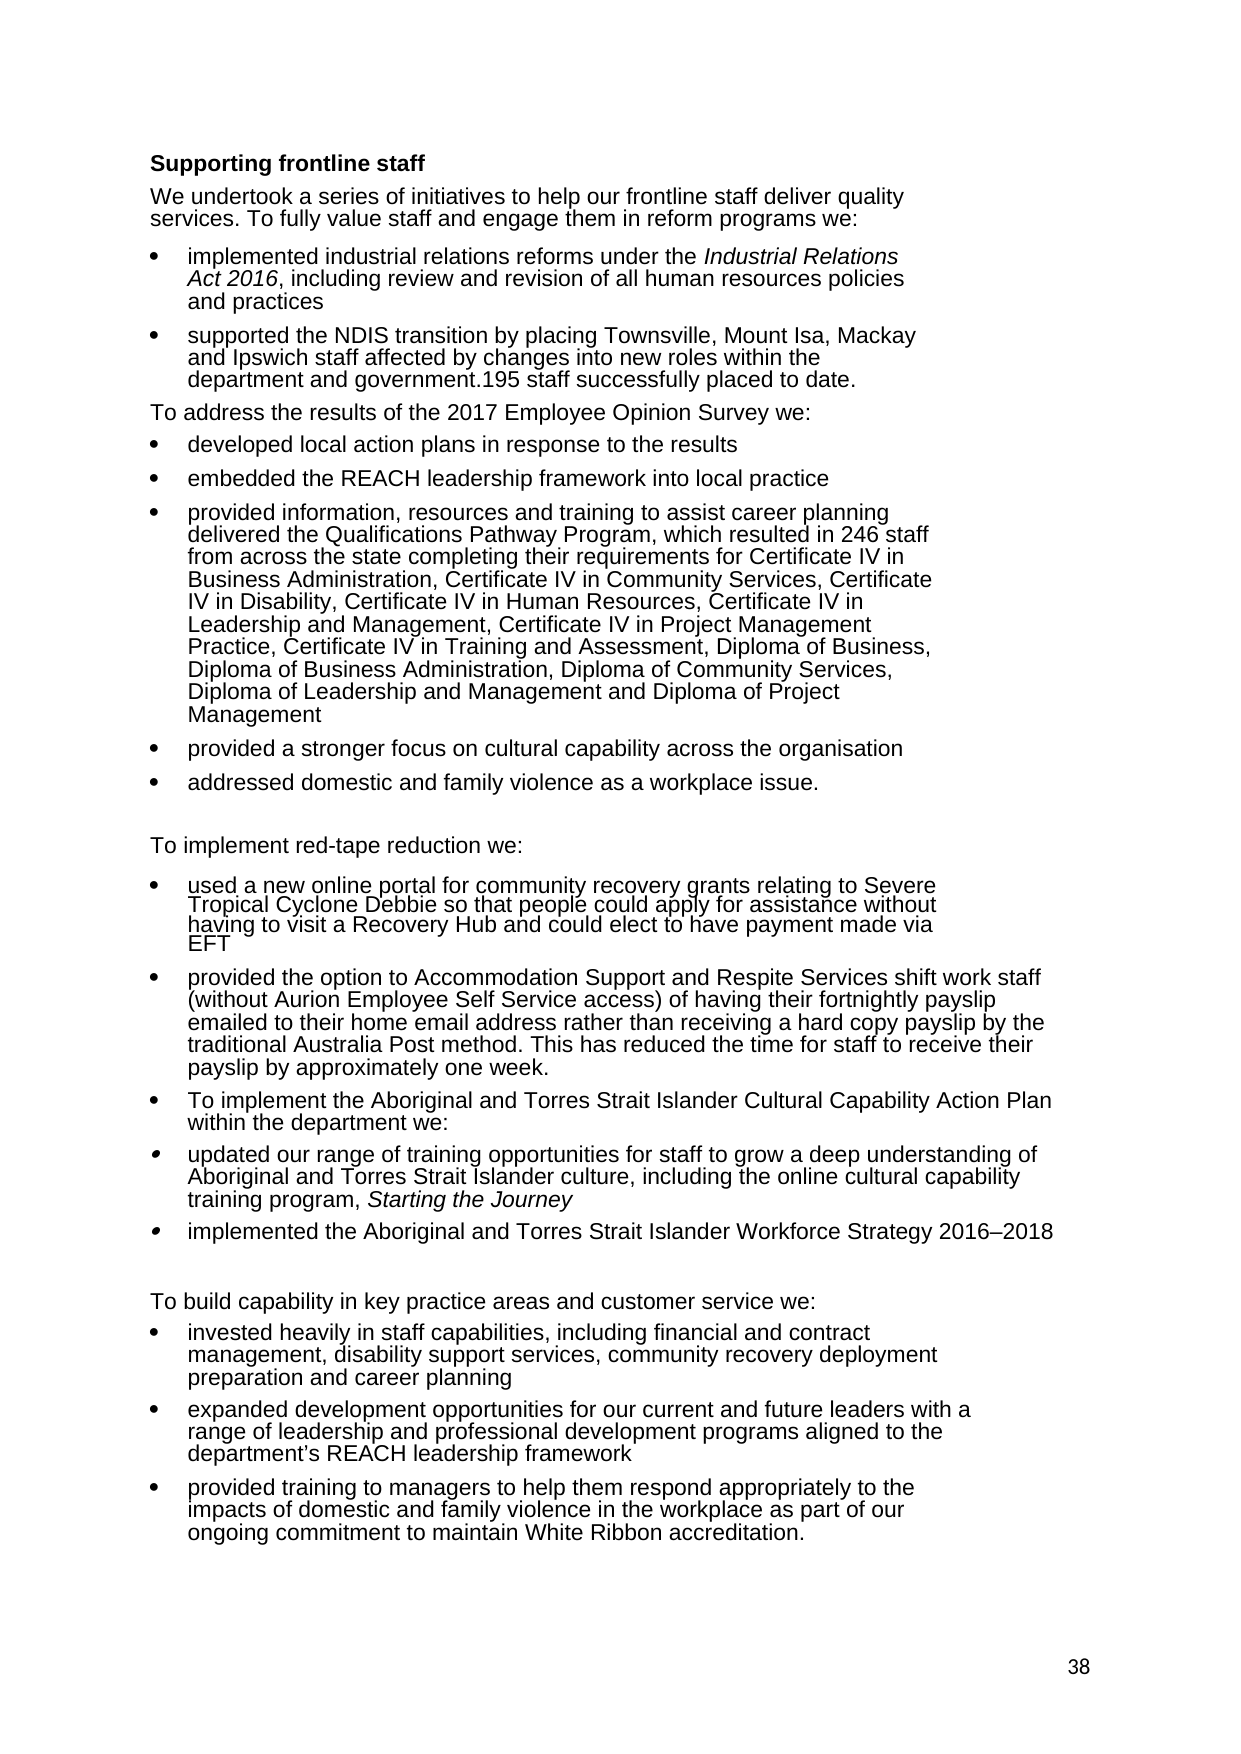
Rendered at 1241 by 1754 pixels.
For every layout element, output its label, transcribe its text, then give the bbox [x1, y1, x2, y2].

list provided a stronger focus on cultural capability across the organisation [150, 738, 1062, 761]
text To implement red-tape reduction we: [150, 832, 1090, 859]
list invested heavily in staff capabilities, including financial and contract management, disability support services, community recovery deployment preparation and career planning [150, 1322, 975, 1390]
list supported the NDIS transition by placing Townsville, Mount Isa, Mackay and Ipswich staff affected by changes into new roles within the department and government.195 staff successfully placed to date. [150, 325, 938, 393]
list implemented the Aboriginal and Torres Strait Islander Workforce Strategy 2016–2018 [150, 1221, 1087, 1244]
list provided information, resources and training to assist career planning delivered the Qualifications Pathway Program, which resulted in 246 staff from across the state completing their requirements for Certificate IV in Business Administration, Certificate IV in Community Services, Certificate IV in Disability, Certificate IV in Human Resources, Certificate IV in Leadership and Management, Certificate IV in Project Management Practice, Certificate IV in Training and Assessment, Diploma of Business, Diploma of Business Administration, Diploma of Community Services, Diploma of Leadership and Management and Diploma of Project Management [150, 502, 960, 727]
text We undertook a series of initiatives to help our frontline staff deliver quality services. To fully value staff and engage them in reform programs we: [150, 186, 938, 231]
subtitle Supporting frontline staff [150, 150, 1090, 176]
list developed local action plans in response to the results [150, 434, 927, 457]
list expanded development opportunities for our current and future leaders with a range of leadership and professional development programs aligned to the department’s REACH leadership framework [150, 1399, 975, 1467]
list To implement the Aboriginal and Torres Strait Islander Cultural Capability Action Plan within the department we: [150, 1091, 1083, 1136]
list embedded the REACH leadership framework into local practice [150, 468, 946, 491]
subtitle To build capability in key practice areas and customer service we: [150, 1293, 943, 1313]
subtitle To address the results of the 2017 Employee Opinion Survey we: [150, 405, 946, 425]
list addressed domestic and family violence as a workplace issue. [150, 772, 1062, 795]
subtitle used a new online portal for community recovery grants relating to Severe Tropical Cyclone Debbie so that people could apply for assistance without having to visit a Recovery Hub and could elect to have payment made via EFT [150, 878, 943, 957]
list provided the option to Accommodation Support and Respite Services shift work staff (without Aurion Employee Self Service access) of having their fortnightly payslip emailed to their home email address rather than receiving a hard copy payslip by the traditional Australia Post method. This has reduced the time for staff to receive their payslip by approximately one week. [150, 967, 1083, 1080]
list implemented industrial relations reforms under the Industrial Relations Act 2016, including review and revision of all human resources policies and practices [150, 247, 938, 314]
list updated our range of training opportunities for staff to grow a deep understanding of Aboriginal and Torres Strait Islander culture, including the online cultural capability training program, Starting the Journey [150, 1145, 1087, 1212]
list provided training to managers to help them respond appropriately to the impacts of domestic and family violence in the workplace as part of our ongoing commitment to maintain White Ribbon accreditation. [150, 1478, 928, 1545]
